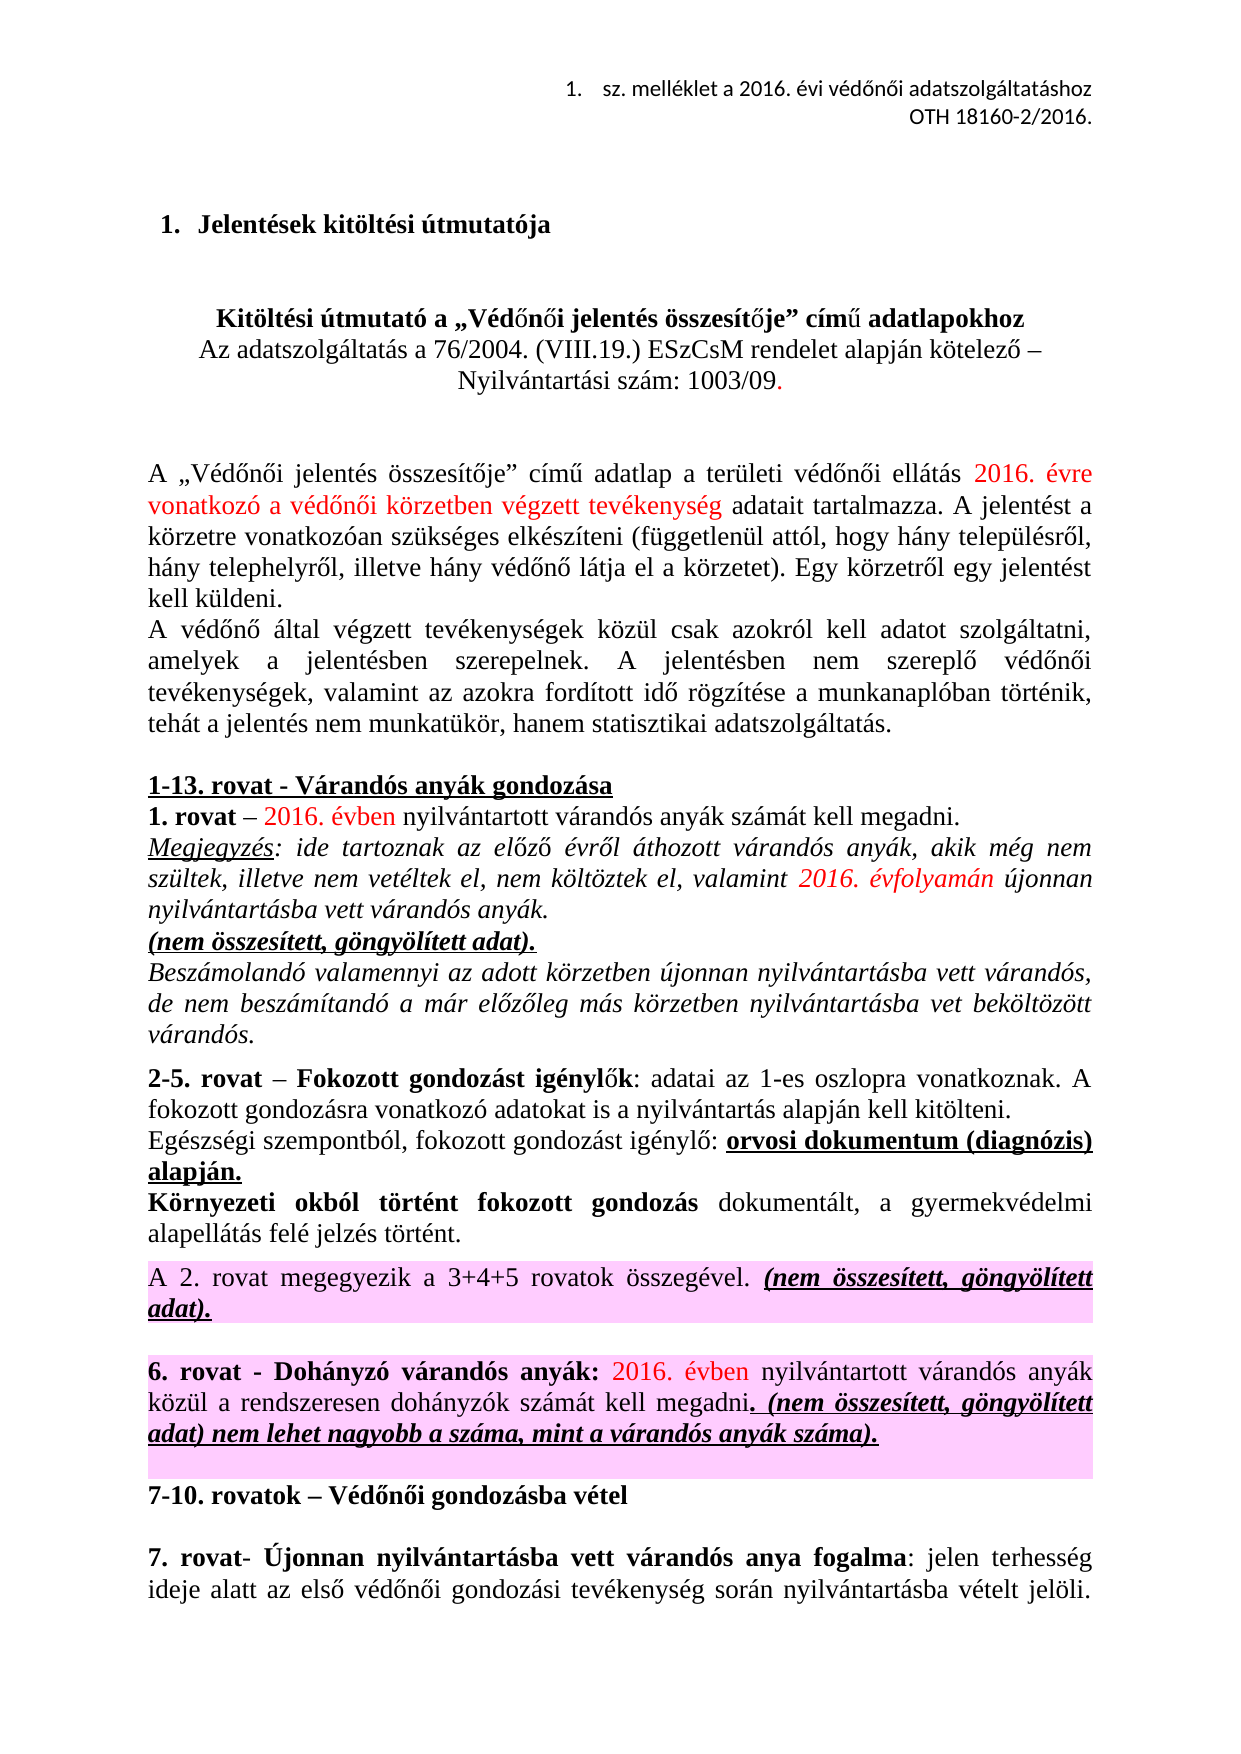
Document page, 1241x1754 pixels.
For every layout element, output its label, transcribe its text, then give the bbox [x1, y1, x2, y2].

text A 2. rovat megegyezik a 3+4+5 rovatok összegével. (nem összesített, göngyölített adat). [148, 1261, 1093, 1323]
text A „Védőnői jelentés összesítője” című adatlap a területi védőnői ellátás 2016. évre vonatkozó a védőnői körzetben végzett tevékenység adatait tartalmazza. A jelentést a körzetre vonatkozóan szükséges elkészíteni (függetlenül attól, hogy hány településről, hány telephelyről, illetve hány védőnő látja el a körzetet). Egy körzetről egy jelentést kell küldeni. [148, 458, 1093, 613]
text Beszámolandó valamennyi az adott körzetben újonnan nyilvántartásba vett várandós, de nem beszámítandó a már előzőleg más körzetben nyilvántartásba vet beköltözött várandós. [148, 956, 1093, 1049]
text Kitöltési útmutató a „Védőnői jelentés összesítője” című adatlapokhoz [148, 302, 1093, 333]
text (nem összesített, göngyölített adat). [148, 925, 1093, 956]
text Megjegyzés: ide tartoznak az előző évről áthozott várandós anyák, akik még nem szültek, illetve nem vetéltek el, nem költöztek el, valamint 2016. évfolyamán újonnan nyilvántartásba vett várandós anyák. [148, 831, 1093, 925]
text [148, 1542, 1093, 1604]
text 1-13. rovat - Várandós anyák gondozása [148, 769, 1093, 800]
list Jelentések kitöltési útmutatója [160, 208, 1093, 239]
text 2-5. rovat – Fokozott gondozást igénylők: adatai az 1-es oszlopra vonatkoznak. A fokozott gondozásra vonatkozó adatokat is a nyilvántartás alapján kell kitölteni. [148, 1062, 1093, 1124]
text Nyilvántartási szám: 1003/09. [148, 364, 1093, 395]
text Egészségi szempontból, fokozott gondozást igénylő: orvosi dokumentum (diagnózis) alapján. [148, 1124, 1093, 1186]
text 1. rovat – 2016. évben nyilvántartott várandós anyák számát kell megadni. [148, 800, 1093, 831]
text 6. rovat - Dohányzó várandós anyák: 2016. évben nyilvántartott várandós anyák közül a rendszeresen dohányzók számát kell megadni. (nem összesített, göngyölített adat) nem lehet nagyobb a száma, mint a várandós anyák száma). [148, 1355, 1093, 1448]
text Környezeti okból történt fokozott gondozás dokumentált, a gyermekvédelmi alapellátás felé jelzés történt. [148, 1186, 1093, 1249]
text Az adatszolgáltatás a 76/2004. (VIII.19.) ESzCsM rendelet alapján kötelező – [148, 333, 1093, 364]
text 7-10. rovatok – Védőnői gondozásba vétel [148, 1479, 1093, 1510]
text A védőnő által végzett tevékenységek közül csak azokról kell adatot szolgáltatni, amelyek a jelentésben szerepelnek. A jelentésben nem szereplő védőnői tevékenységek, valamint az azokra fordított idő rögzítése a munkanaplóban történik, tehát a jelentés nem munkatükör, hanem statisztikai adatszolgáltatás. [148, 613, 1093, 738]
